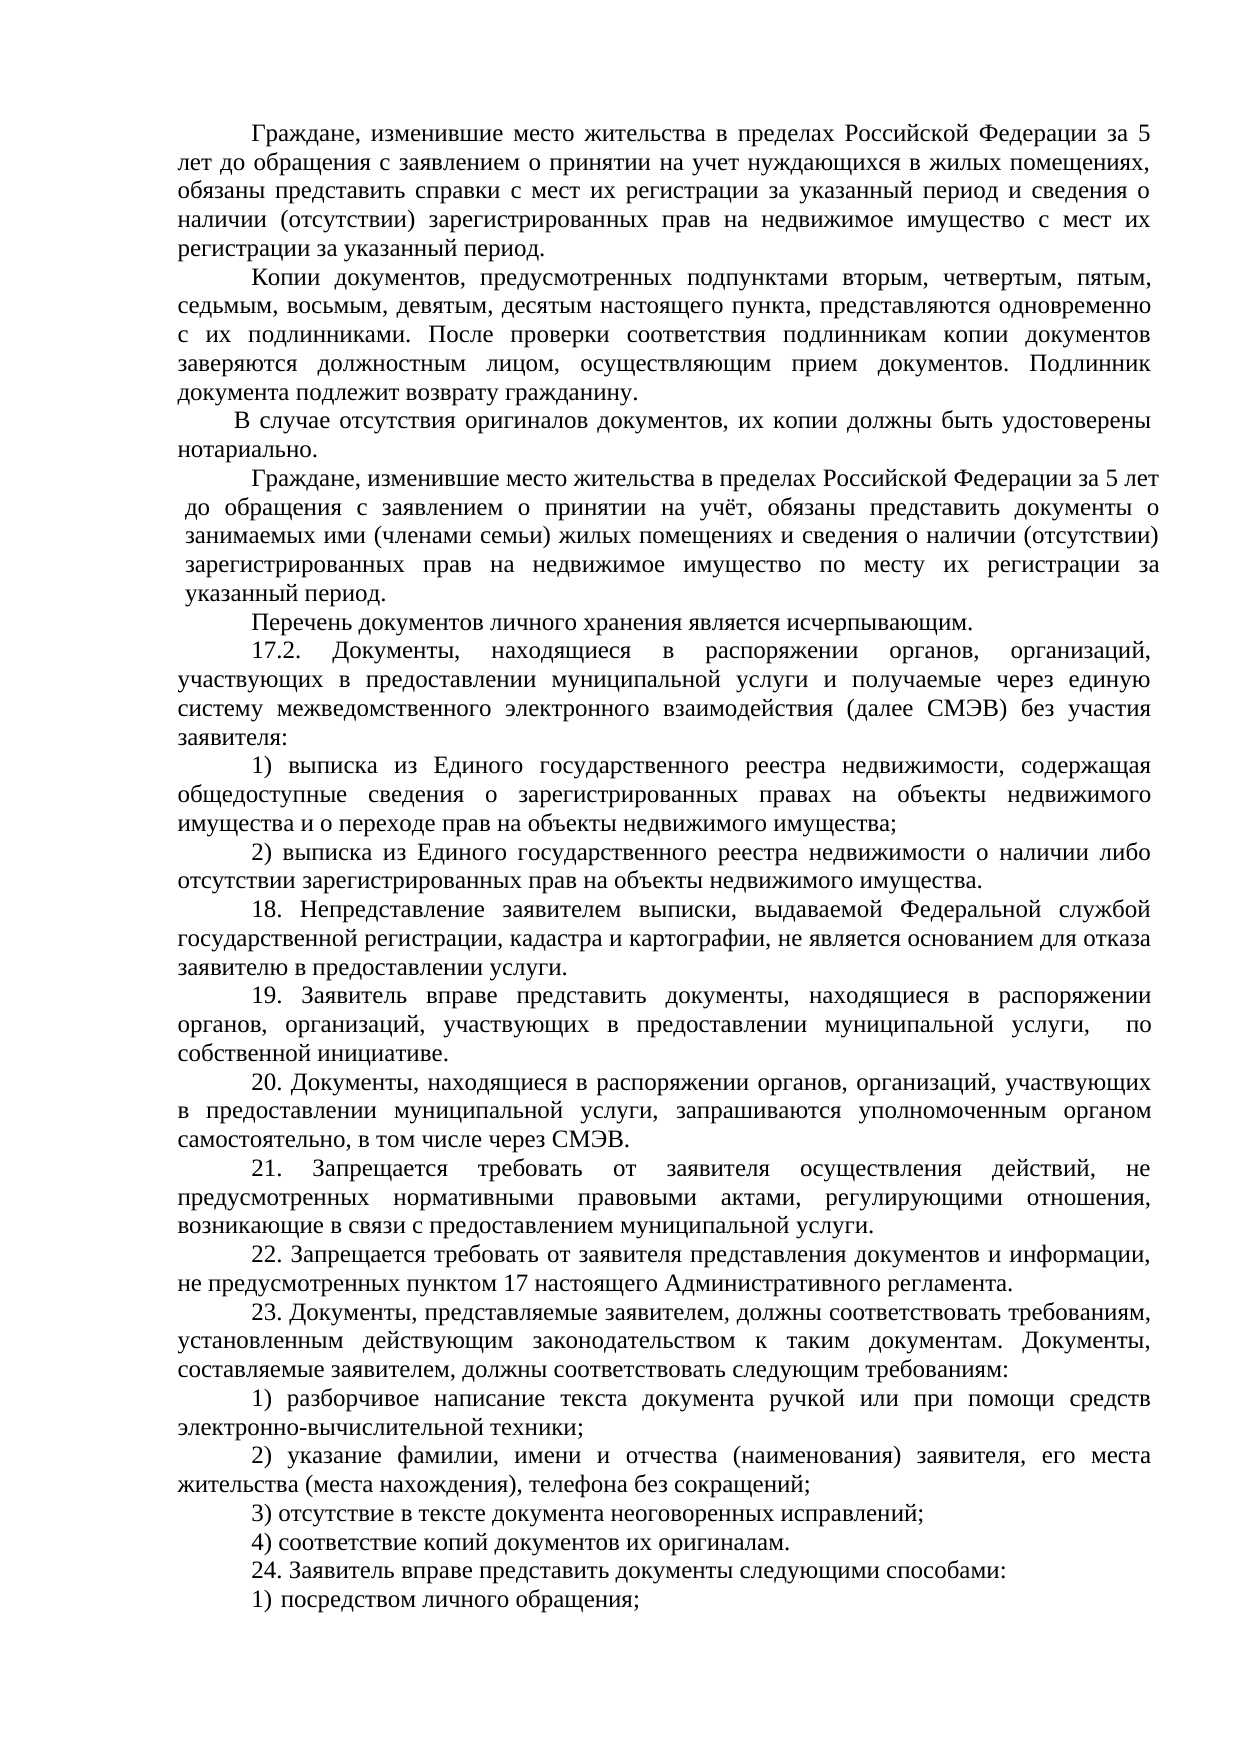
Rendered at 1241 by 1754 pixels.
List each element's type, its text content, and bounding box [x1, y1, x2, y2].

text 3) отсутствие в тексте документа неоговоренных исправлений; [177, 1498, 1152, 1527]
text Граждане, изменившие место жительства в пределах Российской Федерации за 5 лет до обращения с заявлением о принятии на учет нуждающихся в жилых помещениях, обязаны представить справки с мест их регистрации за указанный период и сведения о наличии (отсутствии) зарегистрированных прав на недвижимое имущество с мест их регистрации за указанный период. [177, 118, 1152, 262]
text 24. Заявитель вправе представить документы следующими способами: [177, 1556, 1152, 1584]
text 23. Документы, представляемые заявителем, должны соответствовать требованиям, установленным действующим законодательством к таким документам. Документы, составляемые заявителем, должны соответствовать следующим требованиям: [177, 1297, 1152, 1383]
text Копии документов, предусмотренных подпунктами вторым, четвертым, пятым, седьмым, восьмым, девятым, десятым настоящего пункта, представляются одновременно с их подлинниками. После проверки соответствия подлинникам копии документов заверяются должностным лицом, осуществляющим прием документов. Подлинник документа подлежит возврату гражданину. [177, 262, 1152, 406]
text 1) разборчивое написание текста документа ручкой или при помощи средств электронно-вычислительной техники; [177, 1383, 1152, 1441]
text 22. Запрещается требовать от заявителя представления документов и информации, не предусмотренных пунктом 17 настоящего Административного регламента. [177, 1239, 1152, 1297]
text 1) выписка из Единого государственного реестра недвижимости, содержащая общедоступные сведения о зарегистрированных правах на объекты недвижимого имущества и о переходе прав на объекты недвижимого имущества; [177, 751, 1152, 837]
text 19. Заявитель вправе представить документы, находящиеся в распоряжении органов, организаций, участвующих в предоставлении муниципальной услуги, по собственной инициативе. [177, 981, 1152, 1067]
text 17.2. Документы, находящиеся в распоряжении органов, организаций, участвующих в предоставлении муниципальной услуги и получаемые через единую систему межведомственного электронного взаимодействия (далее СМЭВ) без участия заявителя: [177, 636, 1152, 751]
text 21. Запрещается требовать от заявителя осуществления действий, не предусмотренных нормативными правовыми актами, регулирующими отношения, возникающие в связи с предоставлением муниципальной услуги. [177, 1153, 1152, 1239]
text 2) выписка из Единого государственного реестра недвижимости о наличии либо отсутствии зарегистрированных прав на объекты недвижимого имущества. [177, 837, 1152, 894]
text 2) указание фамилии, имени и отчества (наименования) заявителя, его места жительства (места нахождения), телефона без сокращений; [177, 1441, 1152, 1498]
text Перечень документов личного хранения является исчерпывающим. [185, 607, 1160, 636]
text В случае отсутствия оригиналов документов, их копии должны быть удостоверены нотариально. [177, 406, 1152, 463]
text 4) соответствие копий документов их оригиналам. [177, 1527, 1152, 1556]
text 18. Непредставление заявителем выписки, выдаваемой Федеральной службой государственной регистрации, кадастра и картографии, не является основанием для отказа заявителю в предоставлении услуги. [177, 894, 1152, 981]
text Граждане, изменившие место жительства в пределах Российской Федерации за 5 лет до обращения с заявлением о принятии на учёт, обязаны представить документы о занимаемых ими (членами семьи) жилых помещениях и сведения о наличии (отсутствии) зарегистрированных прав на недвижимое имущество по месту их регистрации за указанный период. [185, 463, 1160, 607]
list посредством личного обращения; [177, 1584, 1152, 1613]
text 20. Документы, находящиеся в распоряжении органов, организаций, участвующих в предоставлении муниципальной услуги, запрашиваются уполномоченным органом самостоятельно, в том числе через СМЭВ. [177, 1067, 1152, 1153]
